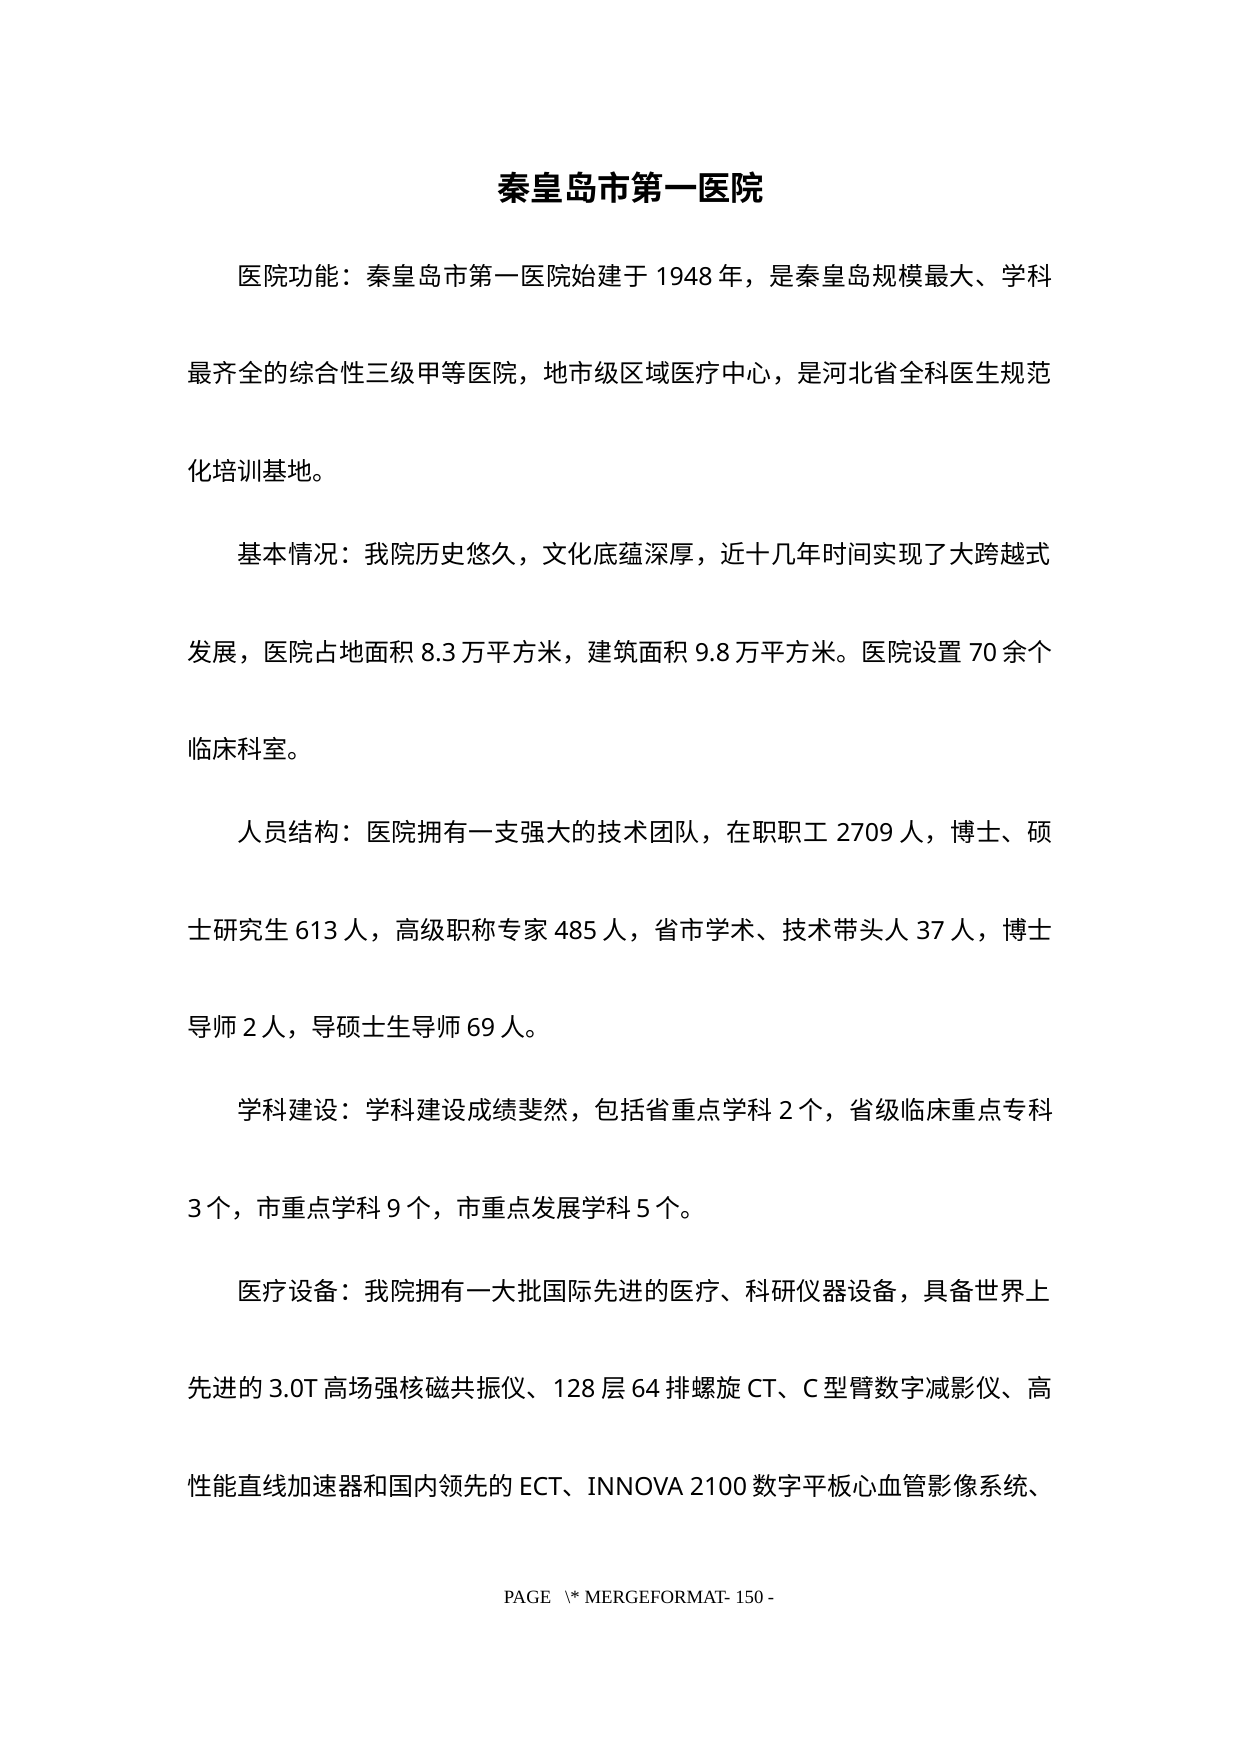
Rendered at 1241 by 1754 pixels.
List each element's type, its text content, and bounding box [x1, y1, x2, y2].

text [187, 1257, 1053, 1517]
text 医院功能：秦皇岛市第一医院始建于1948年，是秦皇岛规模最大、学科最齐全的综合性三级甲等医院，地市级区域医疗中心，是河北省全科医生规范化培训基地。 [187, 242, 1053, 502]
text 基本情况：我院历史悠久，文化底蕴深厚，近十几年时间实现了大跨越式发展，医院占地面积8.3万平方米，建筑面积9.8万平方米。医院设置70余个临床科室。 [187, 520, 1053, 780]
subtitle 秦皇岛市第一医院 [187, 153, 1053, 218]
text 人员结构：医院拥有一支强大的技术团队，在职职工2709人，博士、硕士研究生613人，高级职称专家485人，省市学术、技术带头人37人，博士导师2人，导硕士生导师69人。 [187, 798, 1053, 1058]
text 学科建设：学科建设成绩斐然，包括省重点学科2个，省级临床重点专科3个，市重点学科9个，市重点发展学科5个。 [187, 1076, 1053, 1239]
